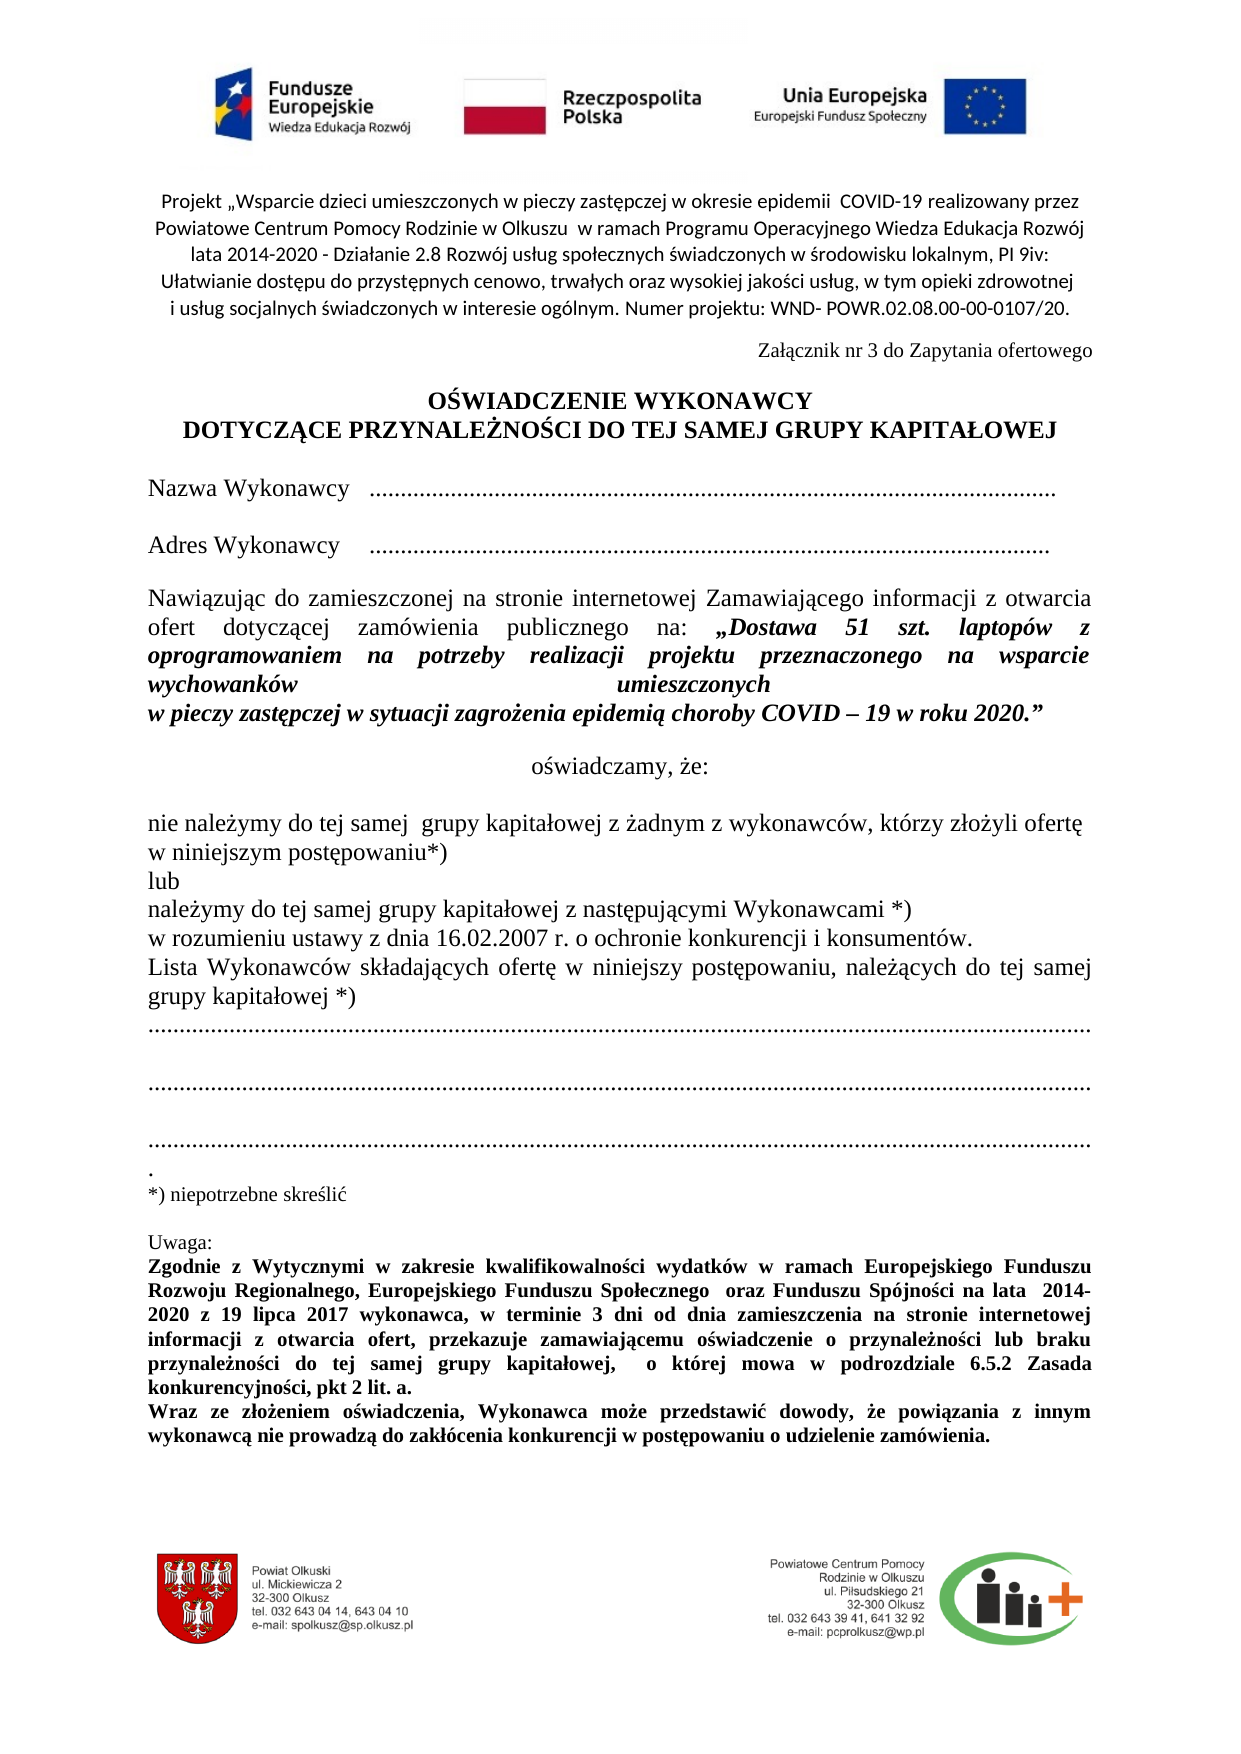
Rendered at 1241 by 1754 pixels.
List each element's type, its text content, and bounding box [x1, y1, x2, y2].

text Uwaga: [148, 1230, 1093, 1254]
text Zgodnie z Wytycznymi w zakresie kwalifikowalności wydatków w ramach Europejskiego Funduszu Rozwoju Regionalnego, Europejskiego Funduszu Społecznego oraz Funduszu Spójności na lata 2014-2020 z 19 lipca 2017 wykonawca, w terminie 3 dni od dnia zamieszczenia na stronie internetowej informacji z otwarcia ofert, przekazuje zamawiającemu oświadczenie o przynależności lub braku przynależności do tej samej grupy kapitałowej, o której mowa w podrozdziale 6.5.2 Zasada konkurencyjności, pkt 2 lit. a. [148, 1254, 1093, 1399]
text Załącznik nr 3 do Zapytania ofertowego [148, 338, 1093, 362]
text ........................................................................................................................................................ [148, 1124, 1093, 1182]
text lub [148, 866, 1093, 894]
text nie należymy do tej samej grupy kapitałowej z żadnym z wykonawców, którzy złożyli ofertę w niniejszym postępowaniu*) [148, 808, 1093, 866]
text w rozumieniu ustawy z dnia 16.02.2007 r. o ochronie konkurencji i konsumentów. [148, 923, 1093, 952]
text Adres Wykonawcy ............................................................................................................. [148, 530, 1093, 559]
text ....................................................................................................................................................... [148, 1009, 1093, 1038]
text Lista Wykonawców składających ofertę w niniejszy postępowaniu, należących do tej samej grupy kapitałowej *) [148, 952, 1093, 1009]
picture [147, 1542, 1093, 1653]
text Nawiązując do zamieszczonej na stronie internetowej Zamawiającego informacji z otwarcia ofert dotyczącej zamówienia publicznego na: „Dostawa 51 szt. laptopów z oprogramowaniem na potrzeby realizacji projektu przeznaczonego na wsparcie wychowanków umieszczonych w pieczy zastępczej w sytuacji zagrożenia epidemią choroby COVID – 19 w roku 2020.” [148, 583, 1093, 727]
text ....................................................................................................................................................... [148, 1067, 1093, 1096]
text należymy do tej samej grupy kapitałowej z następującymi Wykonawcami *) [148, 894, 1093, 923]
text *) niepotrzebne skreślić [148, 1182, 1093, 1206]
text DOTYCZĄCE PRZYNALEŻNOŚCI DO TEJ SAMEJ GRUPY KAPITAŁOWEJ [148, 415, 1093, 444]
picture [179, 18, 1062, 184]
text oświadczamy, że: [148, 751, 1093, 779]
text Nazwa Wykonawcy .............................................................................................................. [148, 473, 1093, 501]
text Wraz ze złożeniem oświadczenia, Wykonawca może przedstawić dowody, że powiązania z innym wykonawcą nie prowadzą do zakłócenia konkurencji w postępowaniu o udzielenie zamówienia. [148, 1399, 1093, 1447]
text OŚWIADCZENIE WYKONAWCY [148, 386, 1093, 415]
